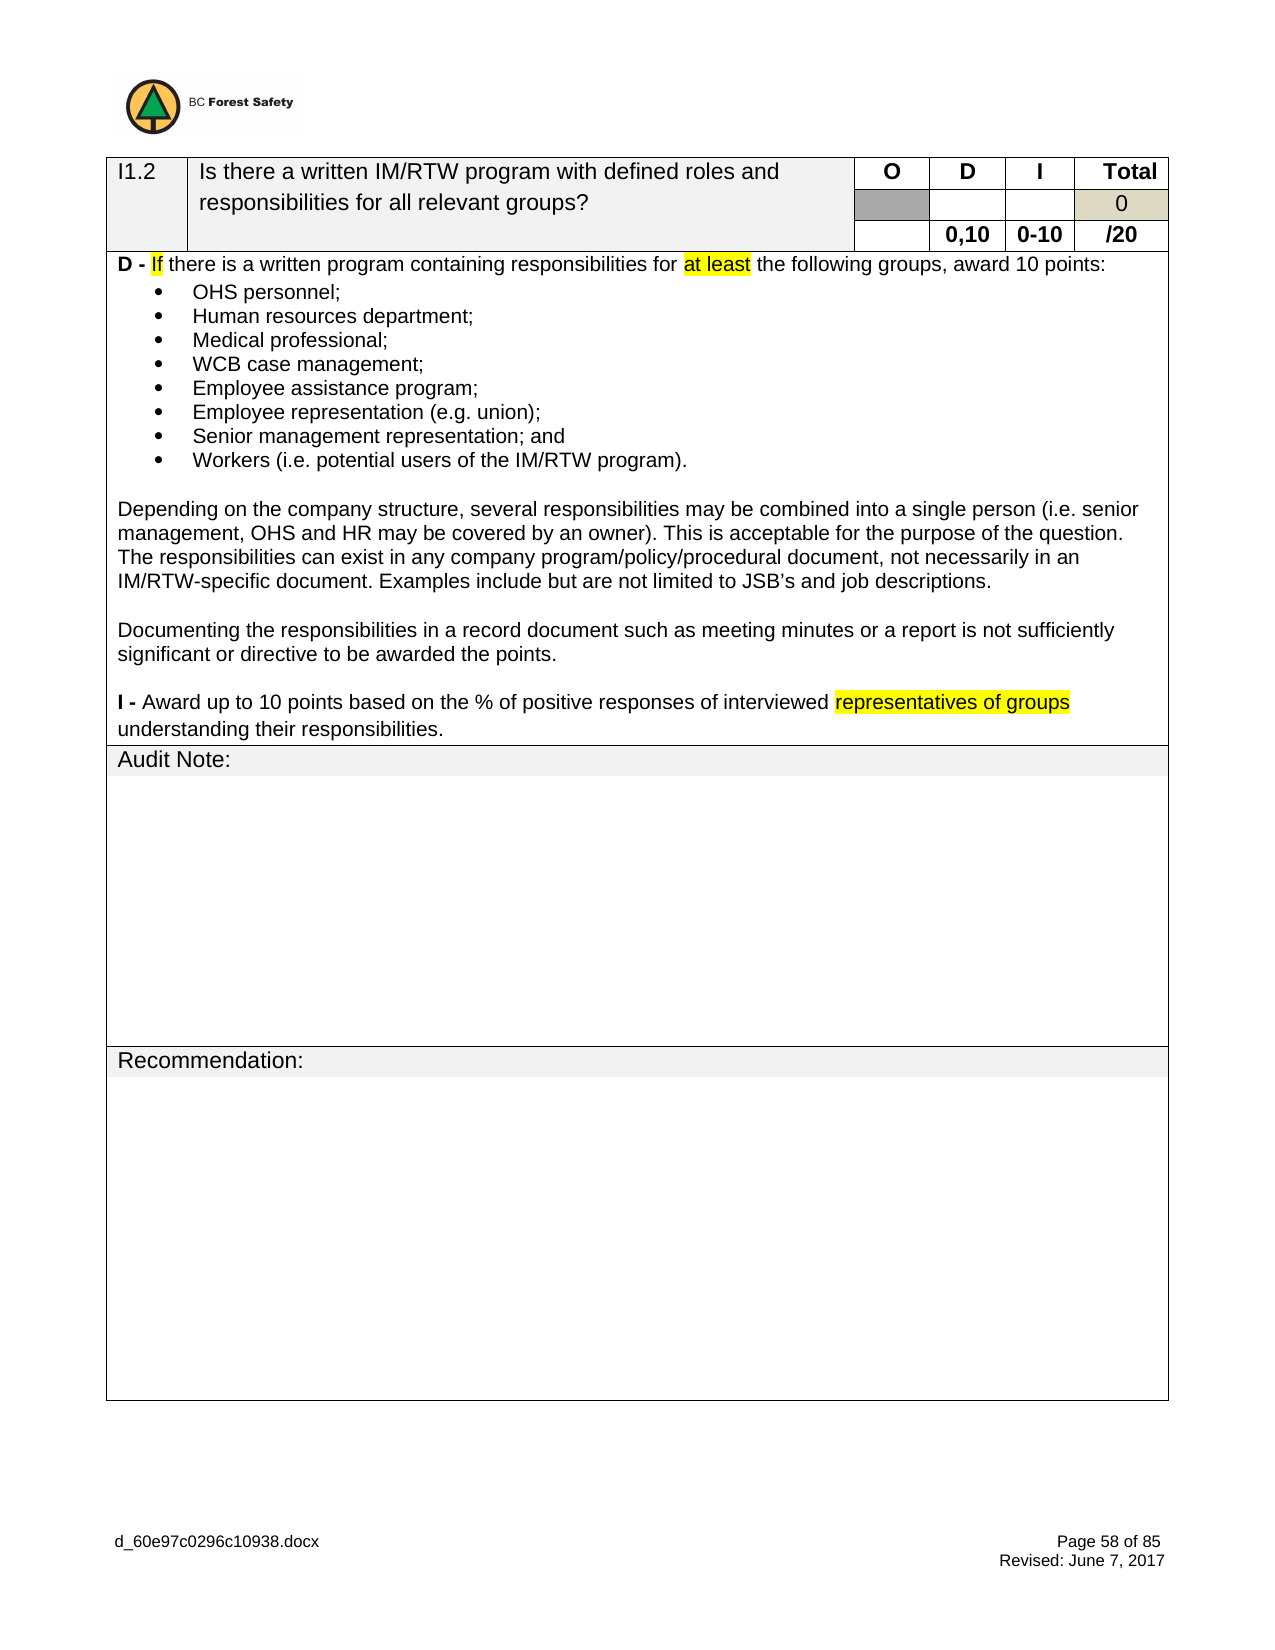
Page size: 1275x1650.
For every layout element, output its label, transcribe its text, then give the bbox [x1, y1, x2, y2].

table_cell [1006, 190, 1074, 220]
table_header D [930, 158, 1005, 188]
table_cell 0-10 [1006, 221, 1074, 251]
table_cell Audit Note: [107, 746, 1168, 776]
table_header Is there a written IM/RTW program with defined roles and responsibilities for all relevant groups? [188, 158, 854, 251]
table_cell [930, 190, 1005, 220]
table_header I1.2 [107, 158, 187, 251]
table_cell [855, 221, 929, 251]
table_cell /20 [1075, 221, 1168, 251]
table_header I [1006, 158, 1074, 188]
table_cell [855, 190, 929, 220]
table_cell Recommendation: [107, 1047, 1168, 1077]
table_cell 0 [1075, 190, 1168, 220]
table_header O [855, 158, 929, 188]
table_cell [107, 1077, 1168, 1400]
table_cell D - If there is a written program containing responsibilities for at least the following groups, award 10 points: OHS personnel; Human resources department; Medical professional; WCB case management; Employee assistance program; Employee representation (e.g. union); Senior management representation; and Workers (i.e. potential users of the IM/RTW program). Depending on the company structure, several responsibilities may be combined into a single person (i.e. senior management, OHS and HR may be covered by an owner). This is acceptable for the purpose of the question. The responsibilities can exist in any company program/policy/procedural document, not necessarily in an IM/RTW-specific document. Examples include but are not limited to JSB’s and job descriptions. Documenting the responsibilities in a record document such as meeting minutes or a report is not sufficiently significant or directive to be awarded the points. I - Award up to 10 points based on the % of positive responses of interviewed representatives of groups understanding their responsibilities. [107, 252, 1168, 745]
table_cell 0,10 [930, 221, 1005, 251]
table_cell [107, 776, 1168, 1046]
table_header Total [1075, 158, 1168, 188]
picture [114, 75, 304, 138]
